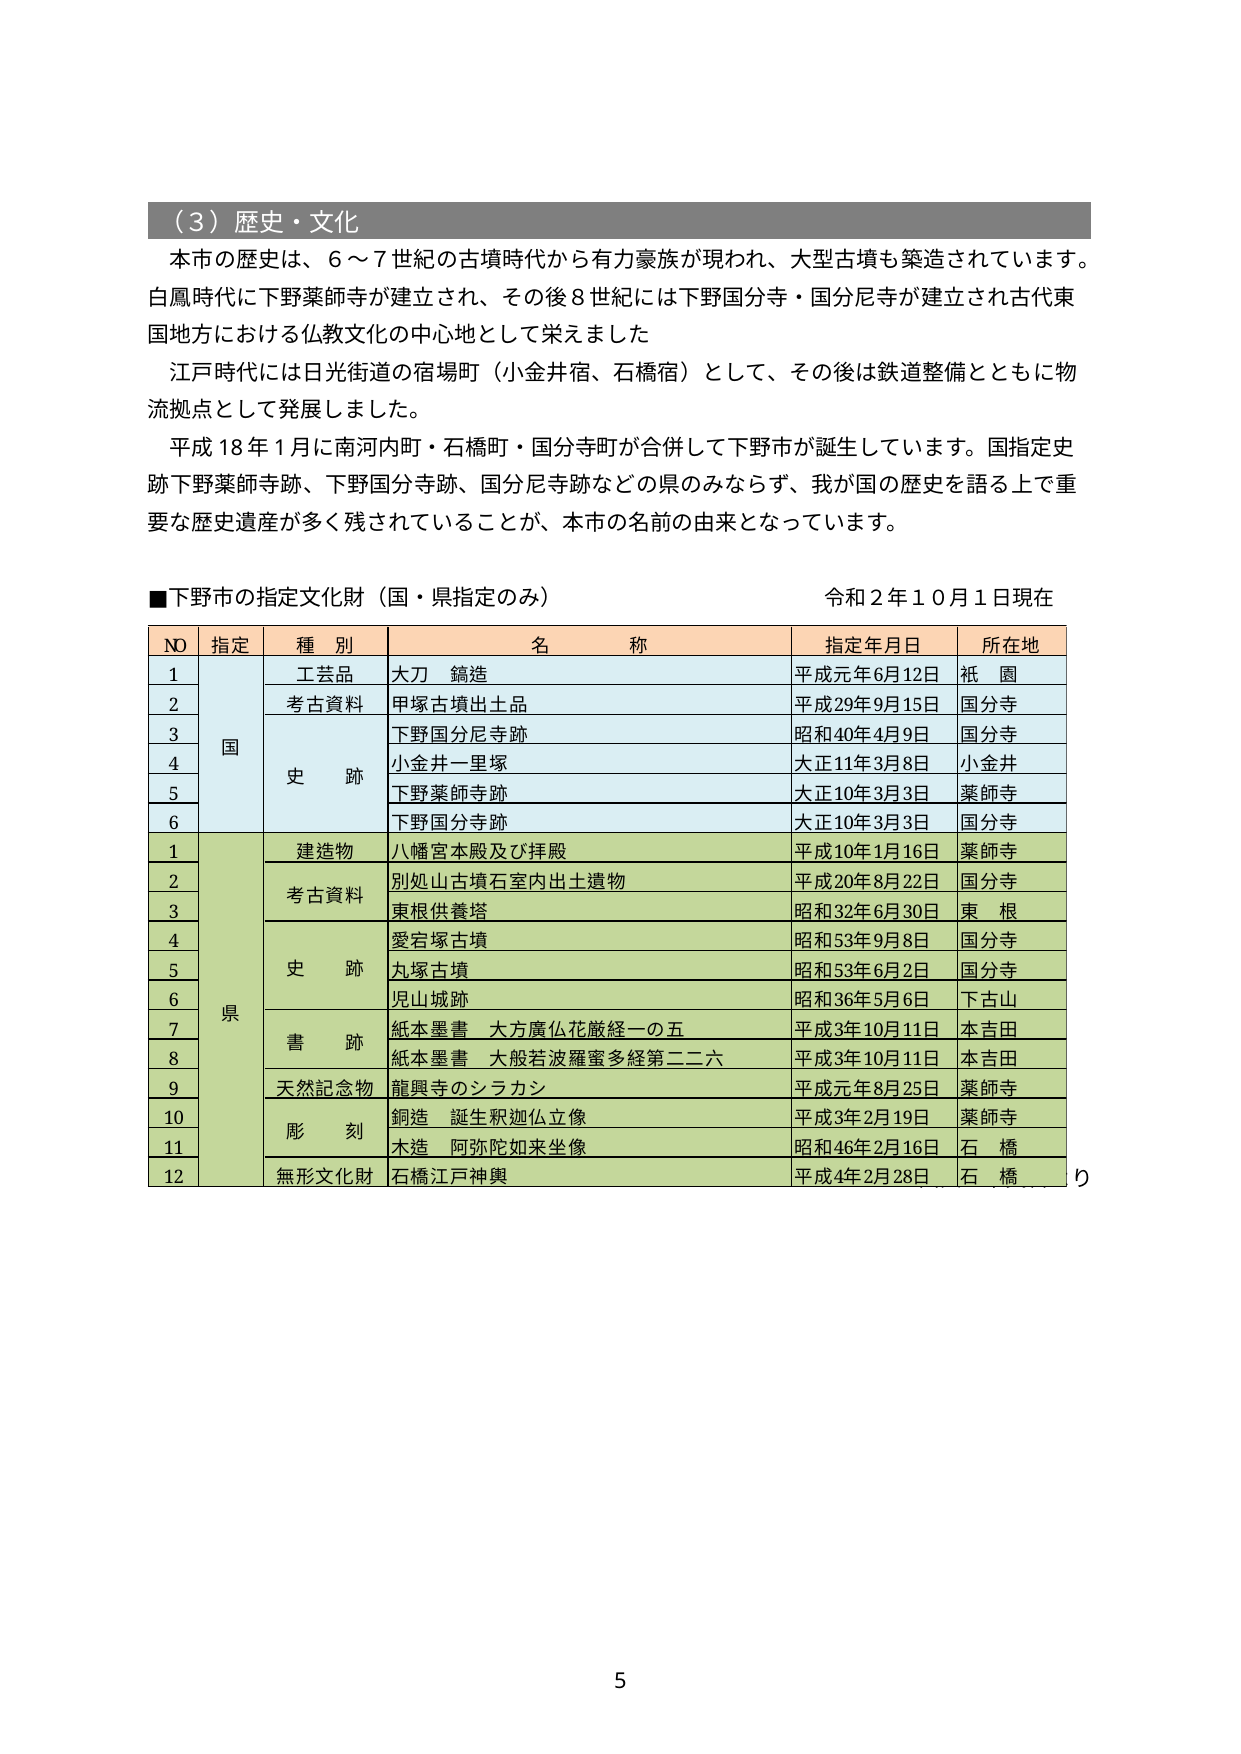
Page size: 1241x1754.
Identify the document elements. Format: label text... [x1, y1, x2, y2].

text 本市の歴史は、６～７世紀の古墳時代から有力豪族が現われ、大型古墳も築造されています。白鳳時代に下野薬師寺が建立され、その後８世紀には下野国分寺・国分尼寺が建立され古代東国地方における仏教文化の中心地として栄えました [148, 239, 1078, 352]
text 江戸時代には日光街道の宿場町（小金井宿、石橋宿）として、その後は鉄道整備とともに物流拠点として発展しました。 [148, 352, 1078, 427]
text 平成18年1月に南河内町・石橋町・国分寺町が合併して下野市が誕生しています。国指定史跡下野薬師寺跡、下野国分寺跡、国分尼寺跡などの県のみならず、我が国の歴史を語る上で重要な歴史遺産が多く残されていることが、本市の名前の由来となっています。 [148, 427, 1078, 539]
text ■下野市の指定文化財（国・県指定のみ） 令和２年１０月１日現在 [148, 577, 1092, 614]
text ＜出典＞市資料より [148, 1158, 1092, 1196]
table_header （３）歴史・文化 [148, 202, 1091, 239]
